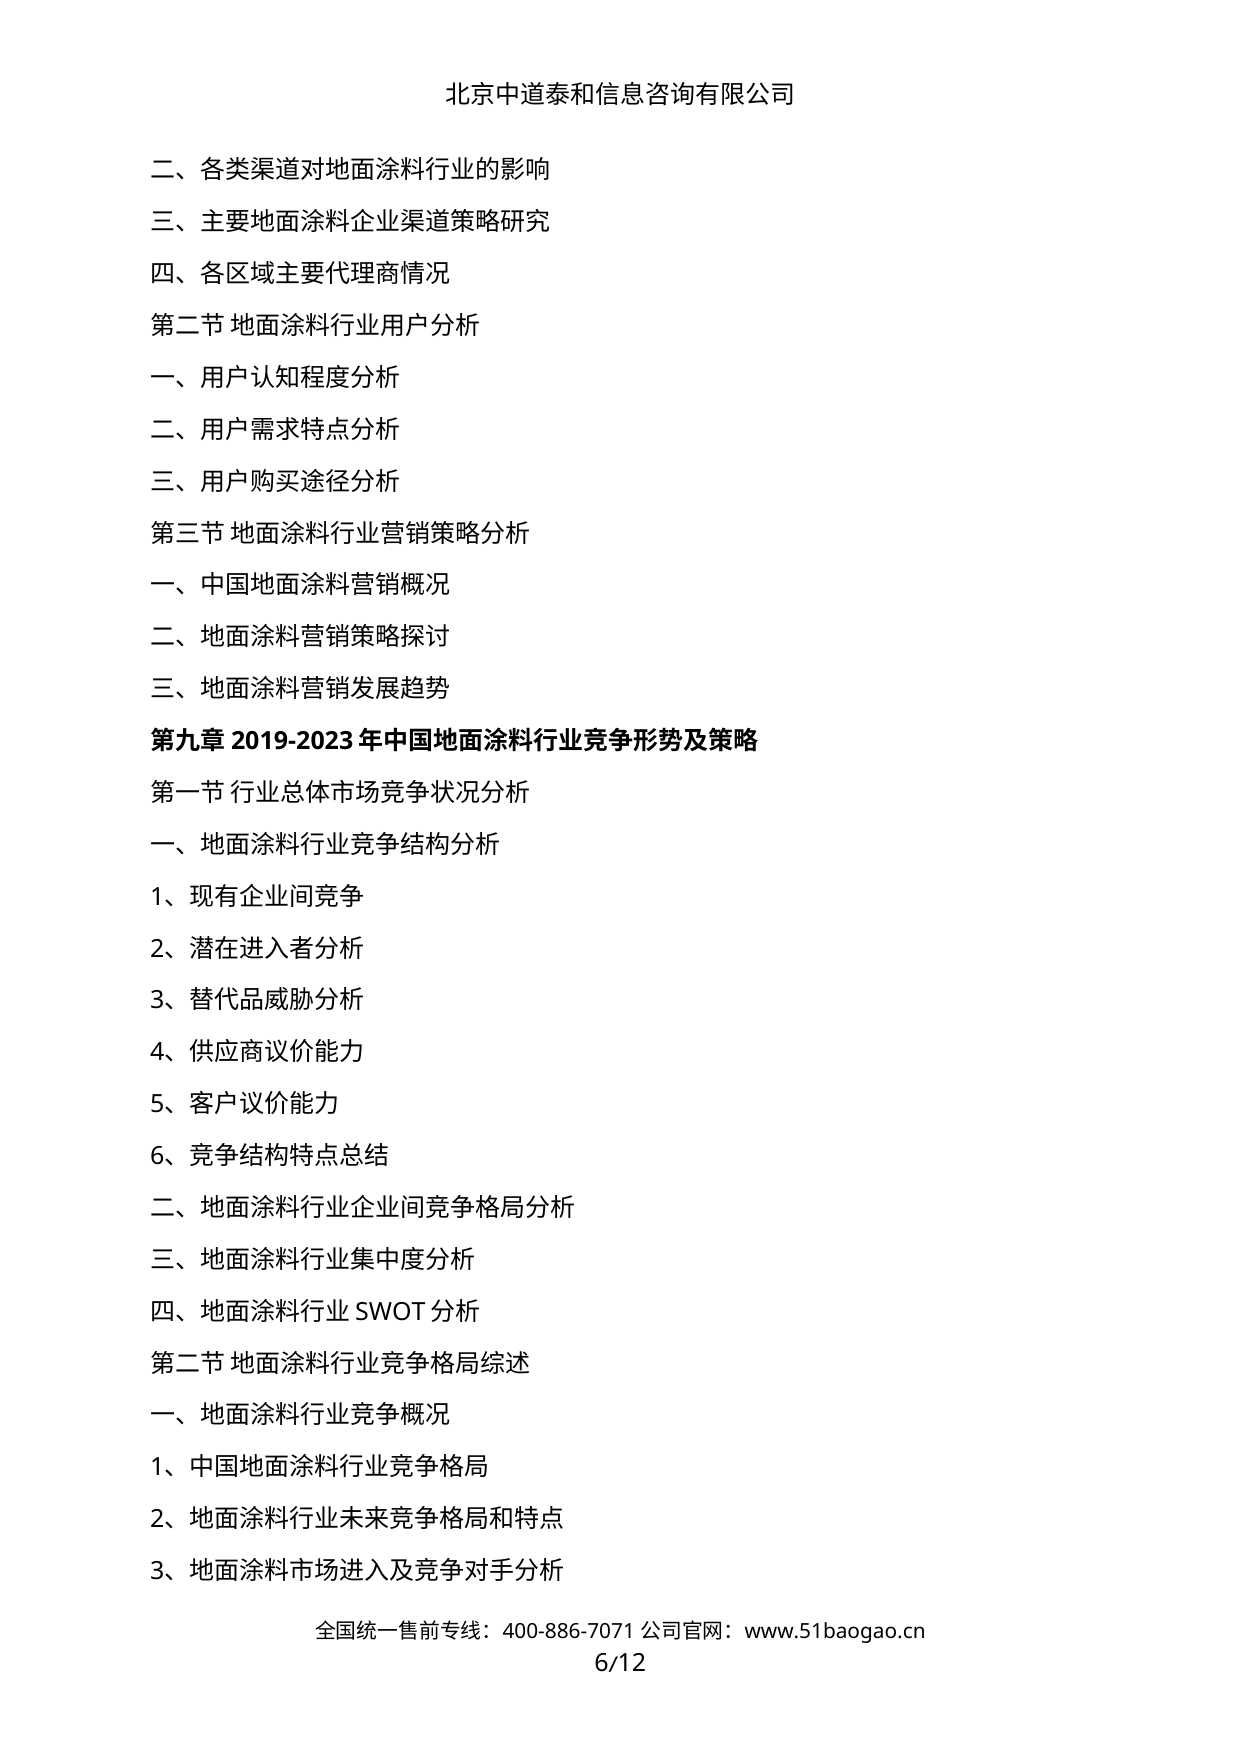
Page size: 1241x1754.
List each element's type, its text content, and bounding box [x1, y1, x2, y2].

text 三、地面涂料营销发展趋势 [150, 669, 1090, 705]
text 2、潜在进入者分析 [150, 928, 1090, 964]
text 第一节 行业总体市场竞争状况分析 [150, 772, 1090, 809]
text 5、客户议价能力 [150, 1084, 1090, 1120]
text 第二节 地面涂料行业竞争格局综述 [150, 1343, 1090, 1379]
text 3、地面涂料市场进入及竞争对手分析 [150, 1551, 1090, 1587]
text 四、各区域主要代理商情况 [150, 254, 1090, 290]
text 1、现有企业间竞争 [150, 876, 1090, 912]
text 一、用户认知程度分析 [150, 357, 1090, 394]
text 4、供应商议价能力 [150, 1032, 1090, 1068]
text 二、用户需求特点分析 [150, 409, 1090, 446]
text 2、地面涂料行业未来竞争格局和特点 [150, 1499, 1090, 1535]
text 三、地面涂料行业集中度分析 [150, 1239, 1090, 1276]
text 一、地面涂料行业竞争结构分析 [150, 824, 1090, 861]
text 二、各类渠道对地面涂料行业的影响 [150, 150, 1090, 186]
text 二、地面涂料行业企业间竞争格局分析 [150, 1187, 1090, 1224]
text 第二节 地面涂料行业用户分析 [150, 306, 1090, 342]
text 第九章 2019-2023年中国地面涂料行业竞争形势及策略 [150, 721, 1090, 757]
text 一、地面涂料行业竞争概况 [150, 1395, 1090, 1431]
text 三、主要地面涂料企业渠道策略研究 [150, 202, 1090, 238]
text 三、用户购买途径分析 [150, 461, 1090, 497]
text 1、中国地面涂料行业竞争格局 [150, 1447, 1090, 1483]
text 二、地面涂料营销策略探讨 [150, 617, 1090, 653]
text 第三节 地面涂料行业营销策略分析 [150, 513, 1090, 549]
text 一、中国地面涂料营销概况 [150, 565, 1090, 601]
text 6、竞争结构特点总结 [150, 1136, 1090, 1172]
text 3、替代品威胁分析 [150, 980, 1090, 1016]
text 四、地面涂料行业SWOT分析 [150, 1291, 1090, 1327]
